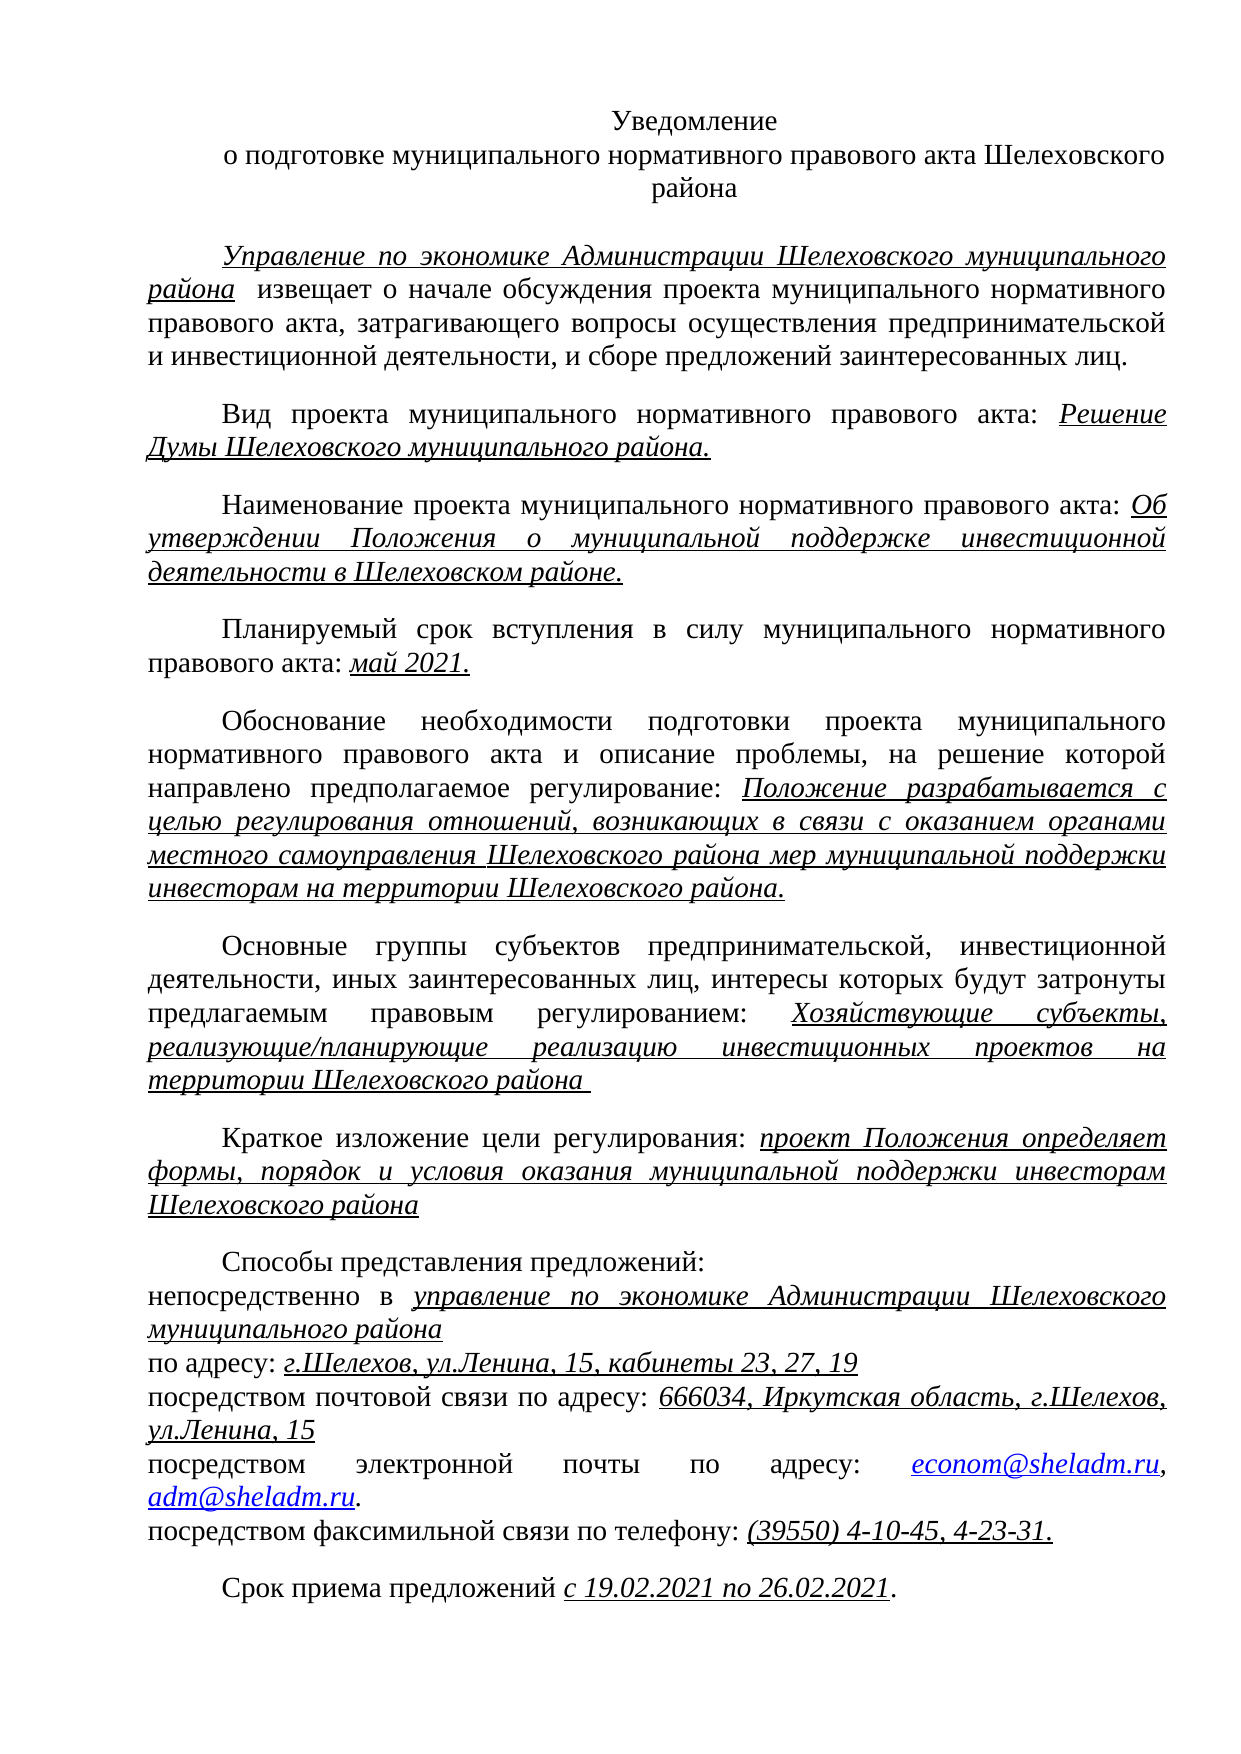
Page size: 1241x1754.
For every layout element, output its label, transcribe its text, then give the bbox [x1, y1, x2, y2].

text о подготовке муниципального нормативного правового акта Шелеховского района [222, 137, 1167, 204]
text Основные группы субъектов предпринимательской, инвестиционной деятельности, иных заинтересованных лиц, интересы которых будут затронуты предлагаемым правовым регулированием: Хозяйствующие субъекты, реализующие/планирующие реализацию инвестиционных проектов на территории Шелеховского района [148, 928, 1167, 1096]
text по адресу: г.Шелехов, ул.Ленина, 15, кабинеты 23, 27, 19 [148, 1345, 1167, 1379]
text Управление по экономике Администрации Шелеховского муниципального района извещает о начале обсуждения проекта муниципального нормативного правового акта, затрагивающего вопросы осуществления предпринимательской и инвестиционной деятельности, и сборе предложений заинтересованных лиц. [148, 238, 1167, 372]
text непосредственно в управление по экономике Администрации Шелеховского муниципального района [148, 1278, 1167, 1345]
text Уведомление [222, 103, 1167, 137]
text Обоснование необходимости подготовки проекта муниципального нормативного правового акта и описание проблемы, на решение которой направлено предполагаемое регулирование: Положение разрабатывается с целью регулирования отношений, возникающих в связи с оказанием органами местного самоуправления Шелеховского района мер муниципальной поддержки инвесторам на территории Шелеховского района. [148, 834, 1167, 904]
text Обоснование необходимости подготовки проекта муниципального нормативного правового акта и описание проблемы, на решение которой направлено предполагаемое регулирование: Положение разрабатывается с целью регулирования отношений, возникающих в связи с оказанием органами местного самоуправления Шелеховского района мер муниципальной поддержки инвесторам на территории Шелеховского района. [148, 703, 1167, 833]
text посредством факсимильной связи по телефону: (39550) 4-10-45, 4-23-31. [148, 1513, 1167, 1546]
text Наименование проекта муниципального нормативного правового акта: Об утверждении Положения о муниципальной поддержке инвестиционной деятельности в Шелеховском районе. [148, 487, 1167, 588]
text Краткое изложение цели регулирования: проект Положения определяет формы, порядок и условия оказания муниципальной поддержки инвесторам Шелеховского района [148, 1120, 1167, 1183]
text Вид проекта муниципального нормативного правового акта: Решение Думы Шелеховского муниципального района. [148, 396, 1167, 463]
text Срок приема предложений с 19.02.2021 по 26.02.2021. [148, 1571, 1167, 1604]
text посредством электронной почты по адресу: econom@sheladm.ru, adm@sheladm.ru. [148, 1446, 1167, 1513]
text Способы представления предложений: [221, 1244, 1167, 1278]
text Планируемый срок вступления в силу муниципального нормативного правового акта: май 2021. [148, 612, 1167, 679]
text Краткое изложение цели регулирования: проект Положения определяет формы, порядок и условия оказания муниципальной поддержки инвесторам Шелеховского района [148, 1184, 1167, 1221]
text посредством почтовой связи по адресу: 666034, Иркутская область, г.Шелехов, ул.Ленина, 15 [148, 1379, 1167, 1446]
